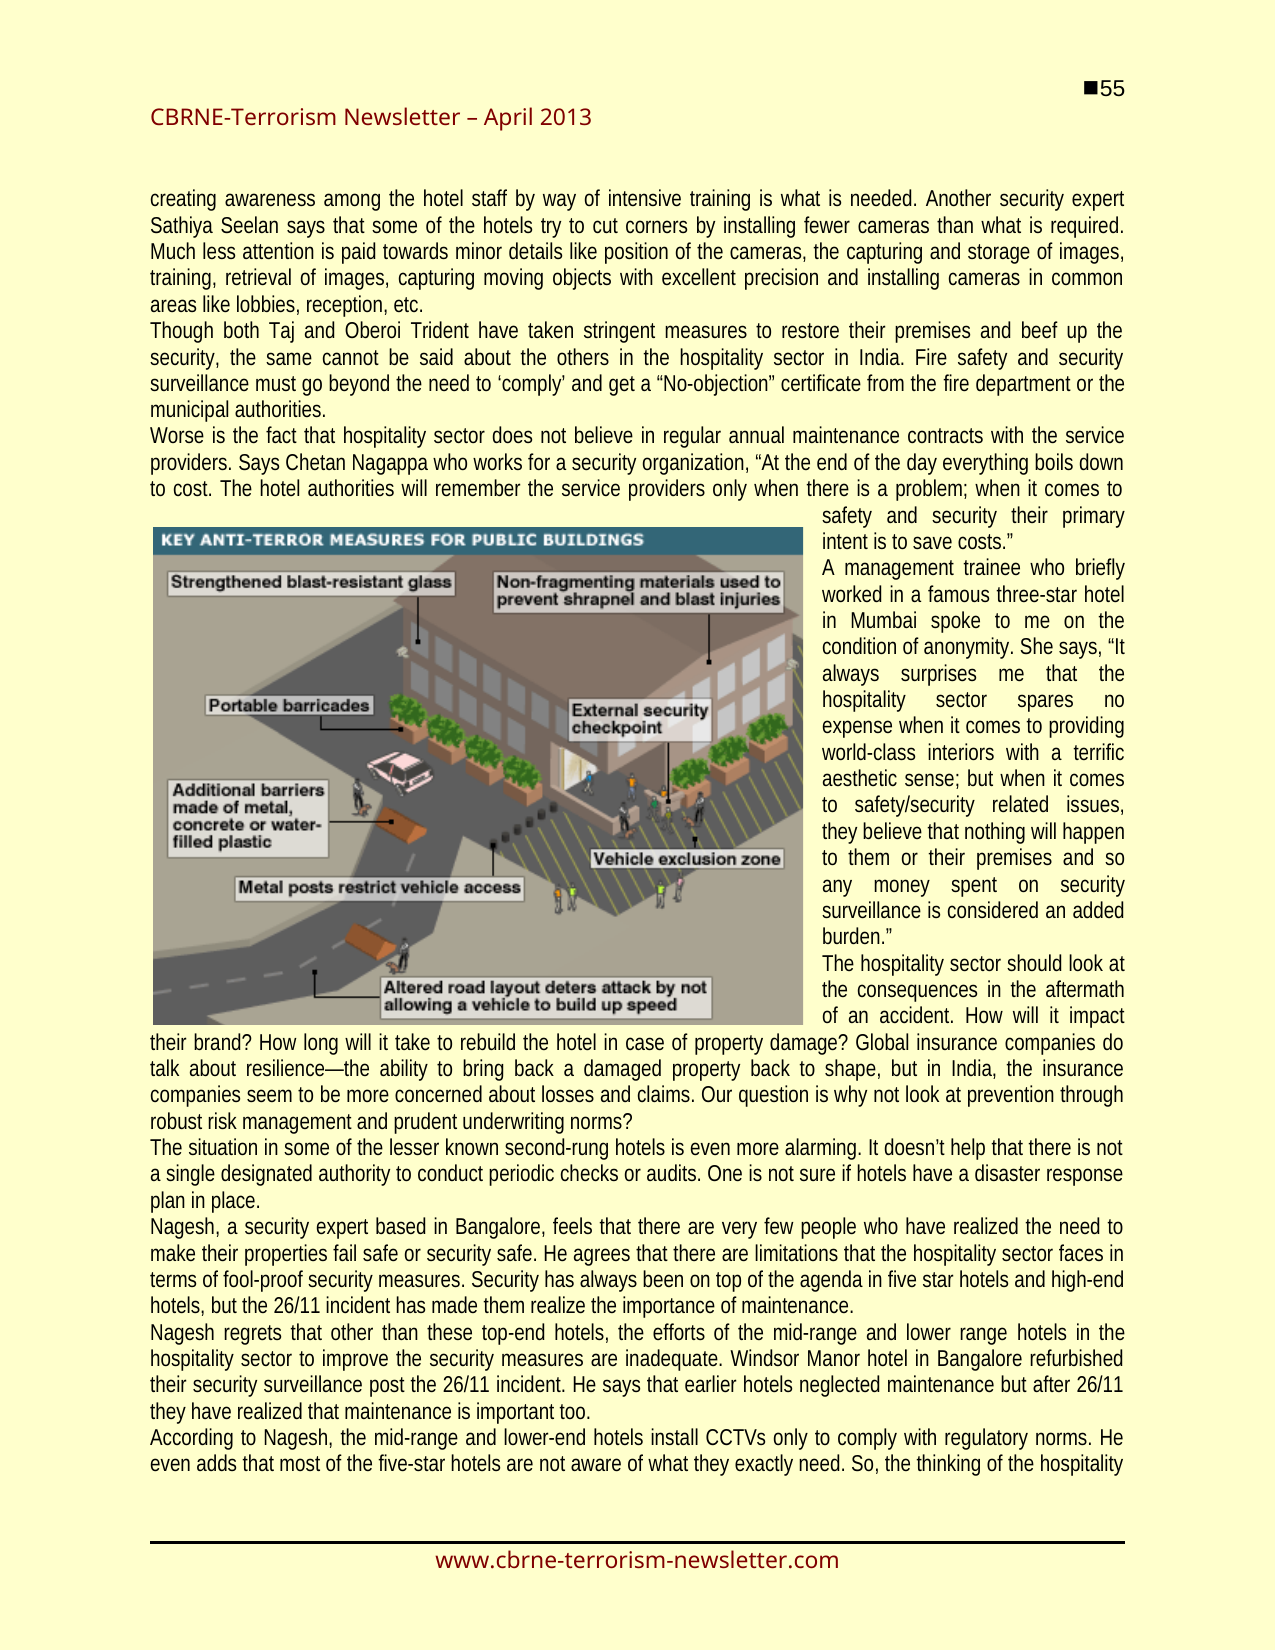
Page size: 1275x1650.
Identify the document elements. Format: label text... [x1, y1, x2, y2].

text Worse is the fact that hospitality sector does not believe in regular annual maintenance contracts with the service providers. Says Chetan Nagappa who works for a security organization, “At the end of the day everything boils down to cost. The hotel authorities will remember the service providers only when there is a problem; when it comes to safety and security their primary intent is to save costs.” [150, 422, 1125, 554]
text The hospitality sector should look at the consequences in the aftermath of an accident. How will it impact their brand? How long will it take to rebuild the hotel in case of property damage? Global insurance companies do talk about resilience—the ability to bring back a damaged property back to shape, but in India, the insurance companies seem to be more concerned about losses and claims. Our question is why not look at prevention through robust risk management and prudent underwriting norms? [150, 949, 1125, 1134]
text Though both Taj and Oberoi Trident have taken stringent measures to restore their premises and beef up the security, the same cannot be said about the others in the hospitality sector in India. Fire safety and security surveillance must go beyond the need to ‘comply’ and get a “No-objection” certificate from the fire department or the municipal authorities. [150, 317, 1125, 422]
text Nagesh regrets that other than these top-end hotels, the efforts of the mid-range and lower range hotels in the hospitality sector to improve the security measures are inadequate. Windsor Manor hotel in Bangalore refurbished their security surveillance post the 26/11 incident. He says that earlier hotels neglected maintenance but after 26/11 they have realized that maintenance is important too. [150, 1318, 1125, 1424]
text A management trainee who briefly worked in a famous three-star hotel in Mumbai spoke to me on the condition of anonymity. She says, “It always surprises me that the hospitality sector spares no expense when it comes to providing world-class interiors with a terrific aesthetic sense; but when it comes to safety/security related issues, they believe that nothing will happen to them or their premises and so any money spent on security surveillance is considered an added burden.” [804, 554, 1125, 949]
picture [153, 527, 804, 1025]
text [150, 185, 1125, 317]
text Nagesh, a security expert based in Bangalore, feels that there are very few people who have realized the need to make their properties fail safe or security safe. He agrees that there are limitations that the hospitality sector faces in terms of fool-proof security measures. Security has always been on top of the agenda in five star hotels and high-end hotels, but the 26/11 incident has made them realize the importance of maintenance. [150, 1213, 1125, 1318]
text The situation in some of the lesser known second-rung hotels is even more alarming. It doesn’t help that there is not a single designated authority to conduct periodic checks or audits. One is not sure if hotels have a disaster response plan in place. [150, 1134, 1125, 1213]
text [150, 1424, 1125, 1477]
